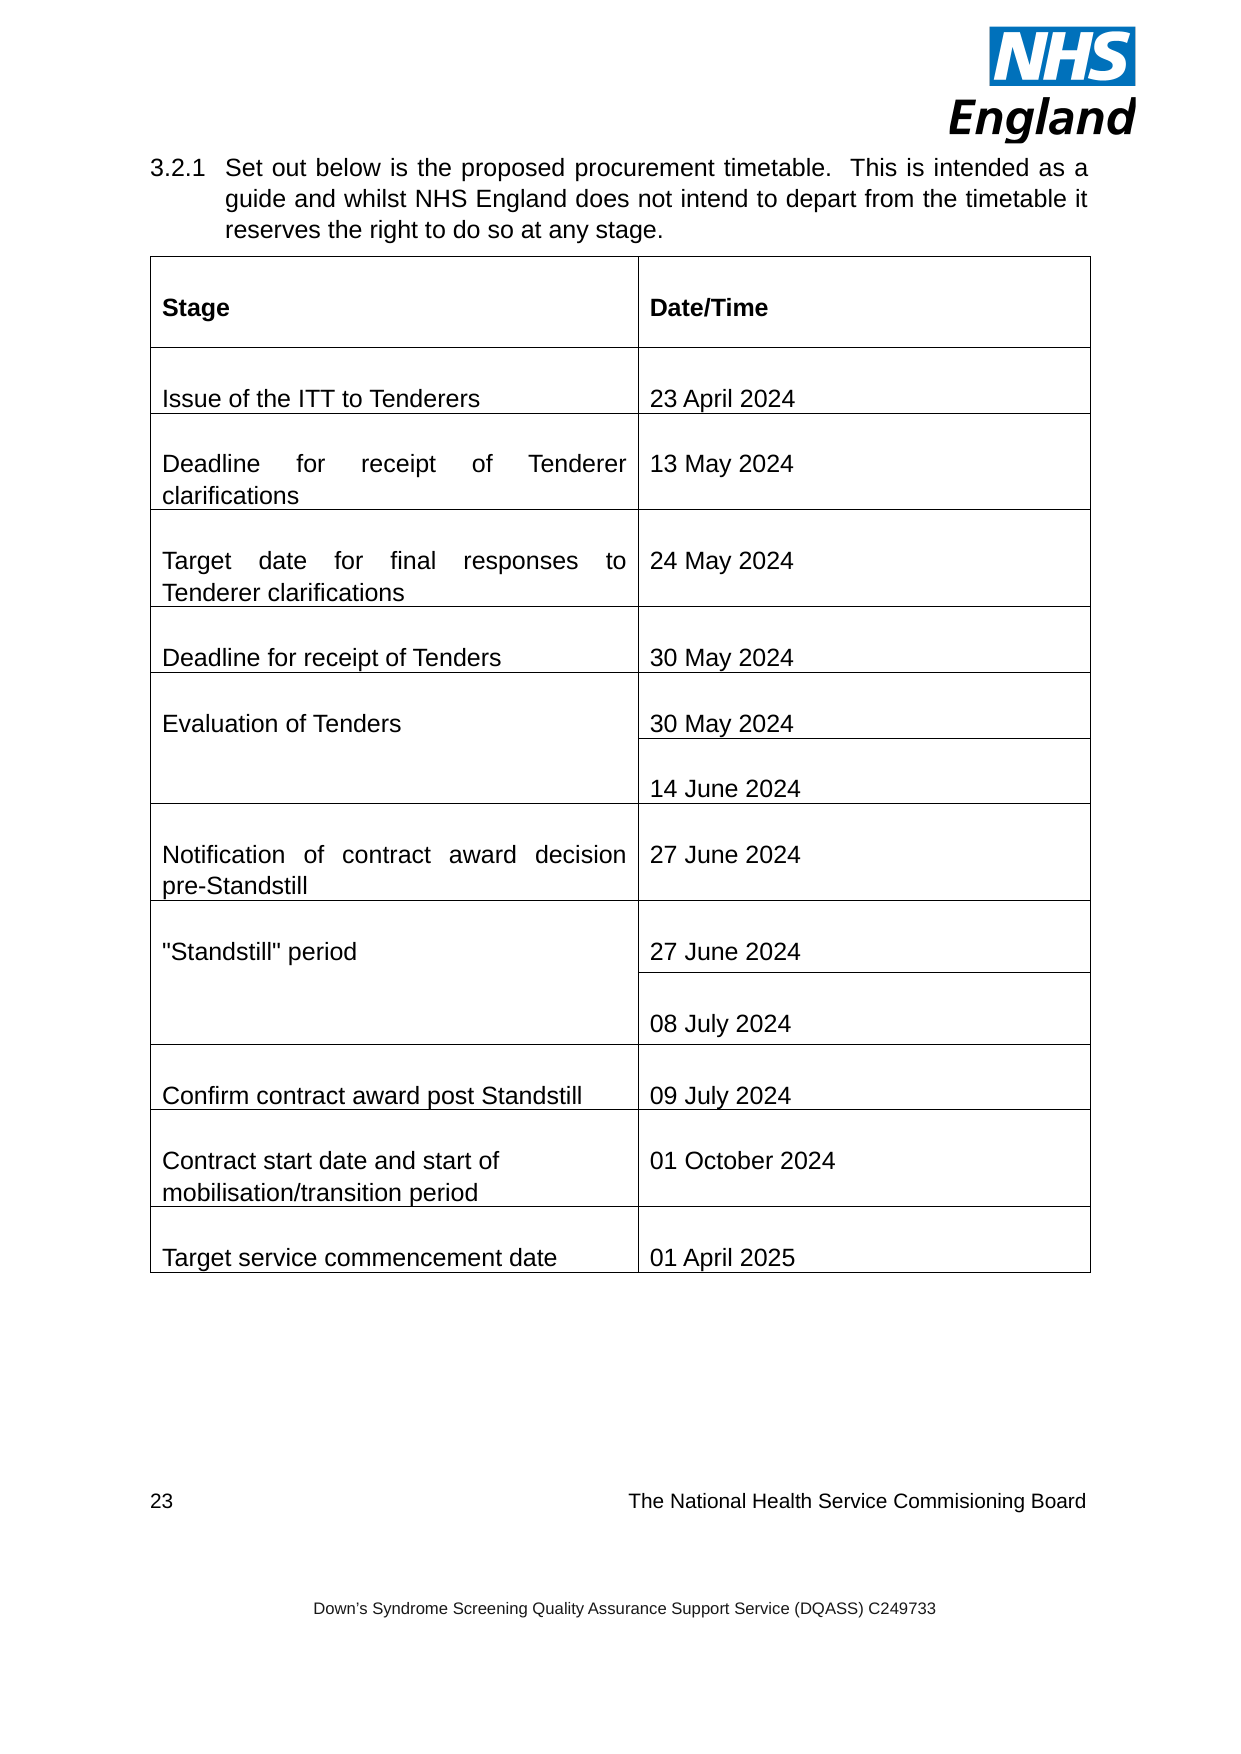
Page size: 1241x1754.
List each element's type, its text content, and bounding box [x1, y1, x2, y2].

table_cell Evaluation of Tenders [151, 673, 638, 803]
table_cell Notification of contract award decision pre-Standstill [151, 804, 638, 900]
table_cell 23 April 2024 [639, 348, 1090, 412]
table_cell Deadline for receipt of Tenders [151, 607, 638, 672]
table_cell Target date for final responses to Tenderer clarifications [151, 510, 638, 606]
table_cell Issue of the ITT to Tenderers [151, 348, 638, 412]
table_header Date/Time [639, 257, 1090, 347]
picture [948, 26, 1136, 143]
table_cell Target service commencement date [151, 1207, 638, 1272]
table_cell "Standstill" period [151, 901, 638, 1044]
table_cell 30 May 2024 [639, 673, 1090, 737]
table_cell 13 May 2024 [639, 414, 1090, 509]
table_cell 30 May 2024 [639, 607, 1090, 672]
table_cell 24 May 2024 [639, 510, 1090, 606]
table_cell 27 June 2024 [639, 804, 1090, 900]
table_cell Confirm contract award post Standstill [151, 1045, 638, 1109]
table_cell 27 June 2024 [639, 901, 1090, 972]
table_cell 01 April 2025 [639, 1207, 1090, 1272]
subtitle Set out below is the proposed procurement timetable. This is intended as a guide and whilst NHS England does not intend to depart from the timetable it reserves the right to do so at any stage. [150, 150, 1090, 244]
table_cell 14 June 2024 [639, 739, 1090, 803]
table_cell Contract start date and start of mobilisation/transition period [151, 1110, 638, 1206]
table_cell 08 July 2024 [639, 973, 1090, 1044]
table_cell 01 October 2024 [639, 1110, 1090, 1206]
table_cell 09 July 2024 [639, 1045, 1090, 1109]
table_header Stage [151, 257, 638, 347]
table_cell Deadline for receipt of Tenderer clarifications [151, 414, 638, 509]
